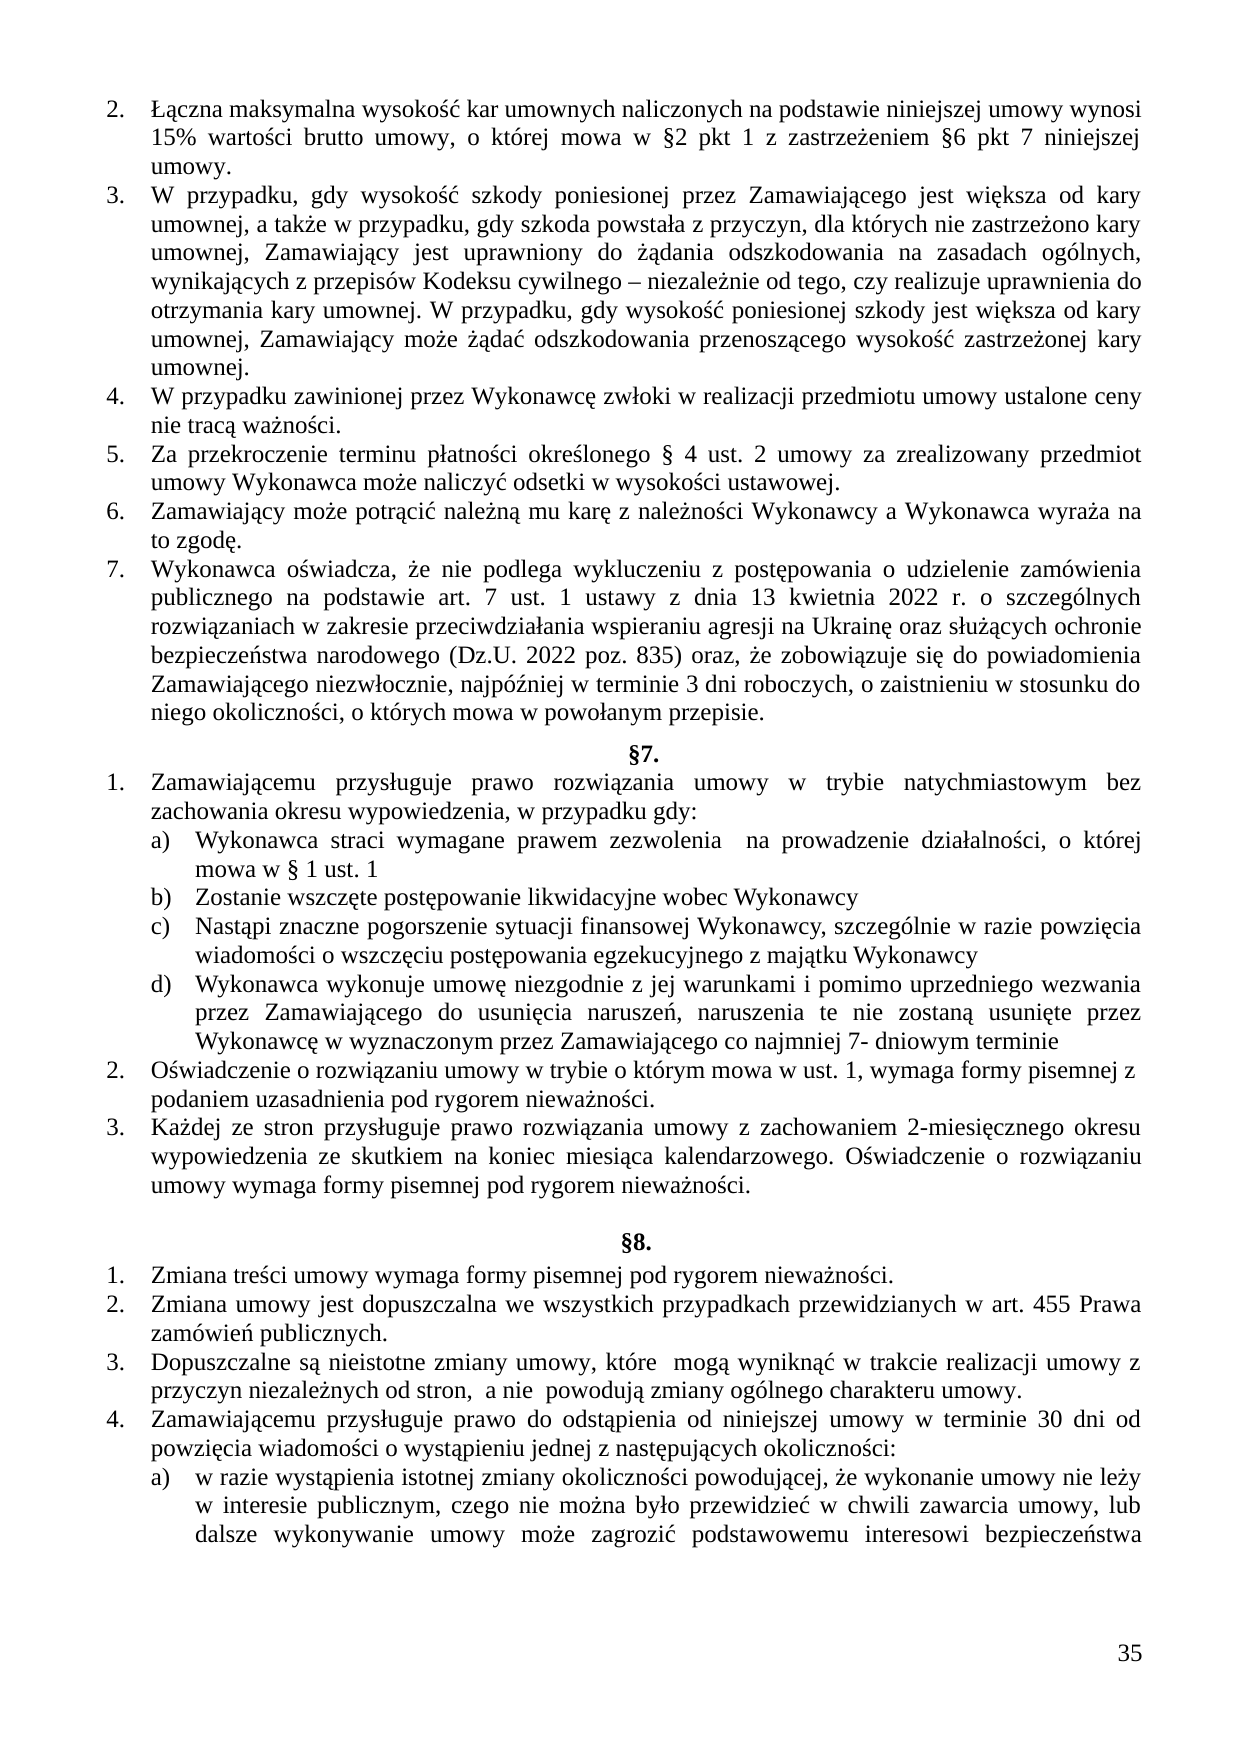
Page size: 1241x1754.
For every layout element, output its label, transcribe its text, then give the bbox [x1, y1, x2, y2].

list Łączna maksymalna wysokość kar umownych naliczonych na podstawie niniejszej umowy wynosi 15% wartości brutto umowy, o której mowa w §2 pkt 1 z zastrzeżeniem §6 pkt 7 niniejszej umowy. [106, 94, 1142, 180]
list W przypadku zawinionej przez Wykonawcę zwłoki w realizacji przedmiotu umowy ustalone ceny nie tracą ważności. [106, 381, 1142, 439]
list Każdej ze stron przysługuje prawo rozwiązania umowy z zachowaniem 2-miesięcznego okresu wypowiedzenia ze skutkiem na koniec miesiąca kalendarzowego. Oświadczenie o rozwiązaniu umowy wymaga formy pisemnej pod rygorem nieważności. [106, 1112, 1142, 1199]
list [151, 1462, 1142, 1548]
list W przypadku, gdy wysokość szkody poniesionej przez Zamawiającego jest większa od kary umownej, a także w przypadku, gdy szkoda powstała z przyczyn, dla których nie zastrzeżono kary umownej, Zamawiający jest uprawniony do żądania odszkodowania na zasadach ogólnych, wynikających z przepisów Kodeksu cywilnego – niezależnie od tego, czy realizuje uprawnienia do otrzymania kary umownej. W przypadku, gdy wysokość poniesionej szkody jest większa od kary umownej, Zamawiający może żądać odszkodowania przenoszącego wysokość zastrzeżonej kary umownej. [106, 180, 1142, 381]
list Zamawiającemu przysługuje prawo rozwiązania umowy w trybie natychmiastowym bez zachowania okresu wypowiedzenia, w przypadku gdy: [106, 767, 1142, 825]
list Nastąpi znaczne pogorszenie sytuacji finansowej Wykonawcy, szczególnie w razie powzięcia wiadomości o wszczęciu postępowania egzekucyjnego z majątku Wykonawcy [151, 911, 1142, 969]
list Zmiana treści umowy wymaga formy pisemnej pod rygorem nieważności. [106, 1261, 1142, 1289]
list Za przekroczenie terminu płatności określonego § 4 ust. 2 umowy za zrealizowany przedmiot umowy Wykonawca może naliczyć odsetki w wysokości ustawowej. [106, 439, 1142, 496]
list Wykonawca straci wymagane prawem zezwolenia na prowadzenie działalności, o której mowa w § 1 ust. 1 [151, 825, 1142, 882]
list Dopuszczalne są nieistotne zmiany umowy, które mogą wyniknąć w trakcie realizacji umowy z przyczyn niezależnych od stron, a nie powodują zmiany ogólnego charakteru umowy. [106, 1347, 1142, 1404]
list Wykonawca wykonuje umowę niezgodnie z jej warunkami i pomimo uprzedniego wezwania przez Zamawiającego do usunięcia naruszeń, naruszenia te nie zostaną usunięte przez Wykonawcę w wyznaczonym przez Zamawiającego co najmniej 7- dniowym terminie [151, 969, 1142, 1055]
list podaniem uzasadnienia pod rygorem nieważności. [151, 1084, 1142, 1112]
list Zostanie wszczęte postępowanie likwidacyjne wobec Wykonawcy [151, 882, 1142, 911]
text §8. [144, 1227, 1181, 1256]
list Wykonawca oświadcza, że nie podlega wykluczeniu z postępowania o udzielenie zamówienia publicznego na podstawie art. 7 ust. 1 ustawy z dnia 13 kwietnia 2022 r. o szczególnych rozwiązaniach w zakresie przeciwdziałania wspieraniu agresji na Ukrainę oraz służących ochronie bezpieczeństwa narodowego (Dz.U. 2022 poz. 835) oraz, że zobowiązuje się do powiadomienia Zamawiającego niezwłocznie, najpóźniej w terminie 3 dni roboczych, o zaistnieniu w stosunku do niego okoliczności, o których mowa w powołanym przepisie. [106, 554, 1142, 726]
list Zamawiający może potrącić należną mu karę z należności Wykonawcy a Wykonawca wyraża na to zgodę. [106, 496, 1142, 554]
list Oświadczenie o rozwiązaniu umowy w trybie o którym mowa w ust. 1, wymaga formy pisemnej z [106, 1055, 1142, 1084]
list Zamawiającemu przysługuje prawo do odstąpienia od niniejszej umowy w terminie 30 dni od powzięcia wiadomości o wystąpieniu jednej z następujących okoliczności: [106, 1404, 1142, 1462]
list Zmiana umowy jest dopuszczalna we wszystkich przypadkach przewidzianych w art. 455 Prawa zamówień publicznych. [106, 1289, 1142, 1347]
